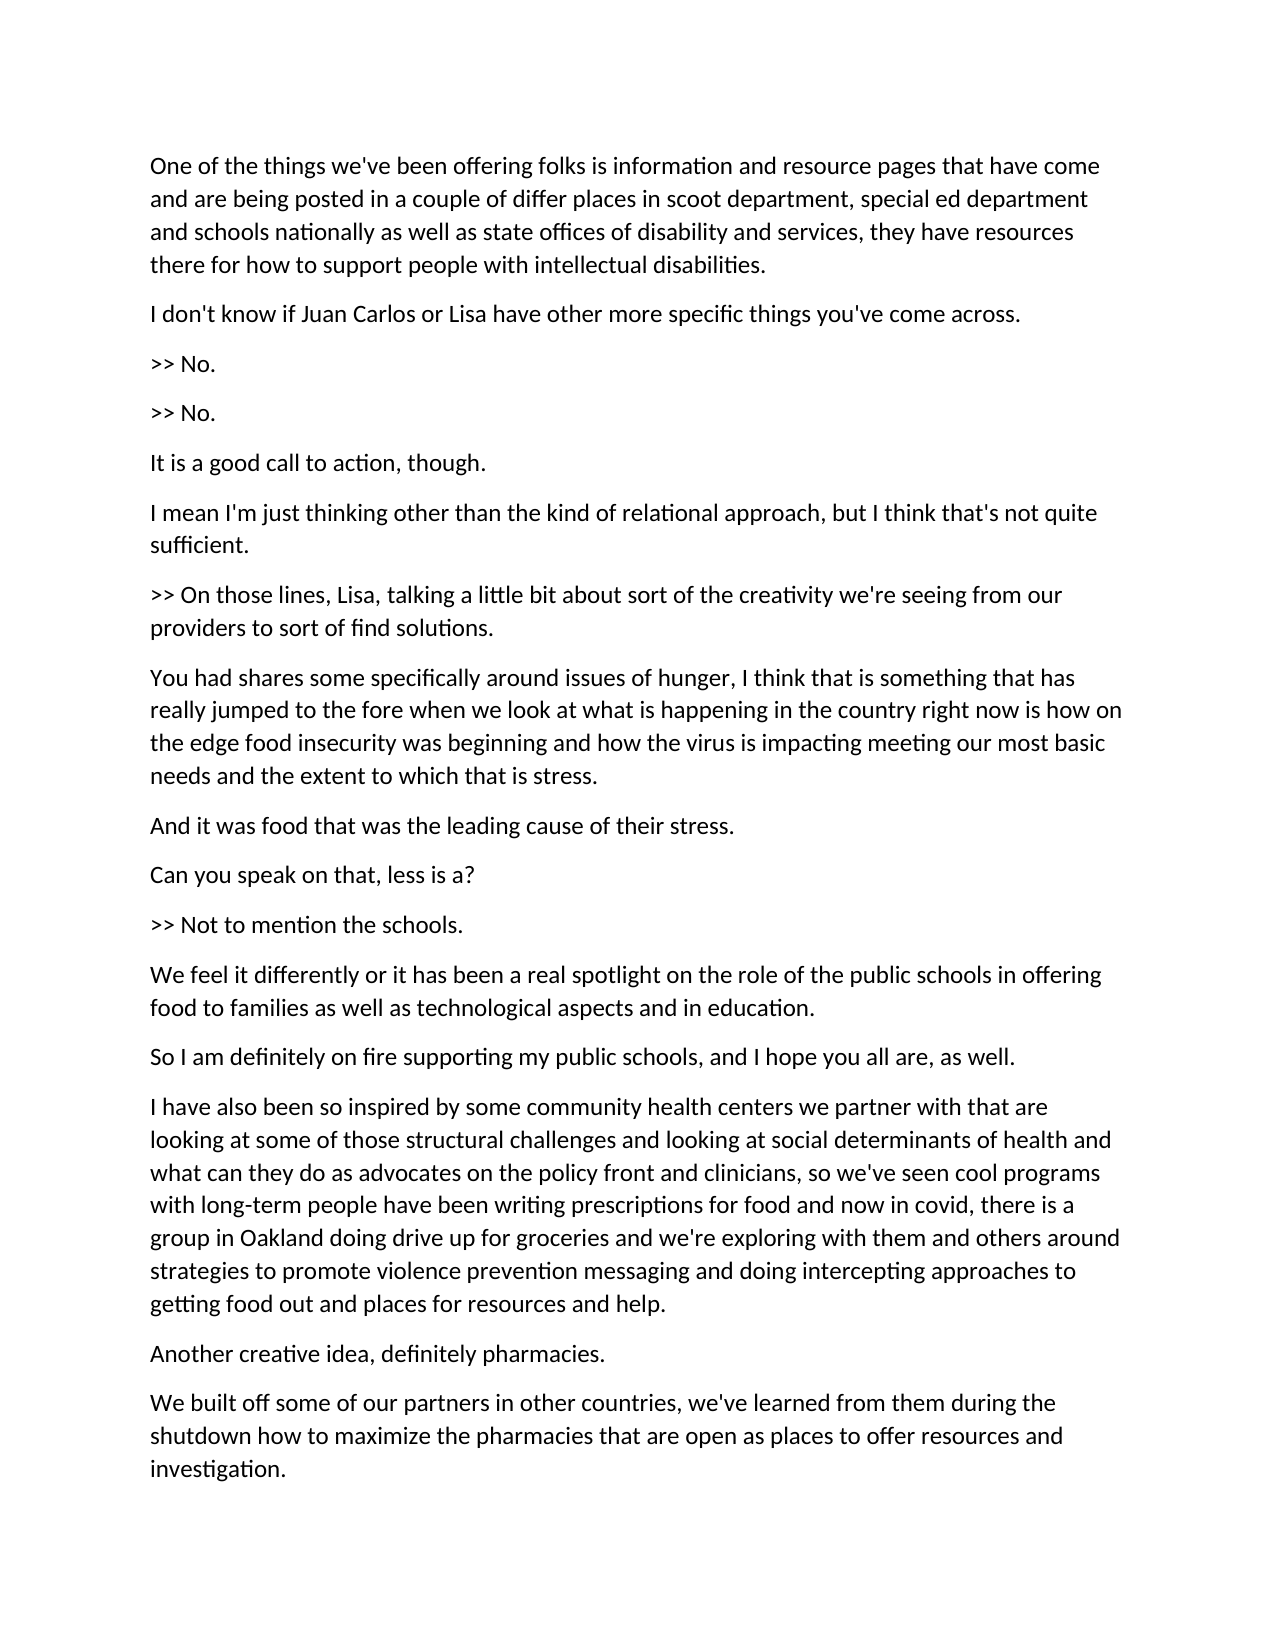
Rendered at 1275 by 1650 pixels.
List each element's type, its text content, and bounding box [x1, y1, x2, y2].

text >> No. [150, 397, 1125, 428]
text So I am definitely on fire supporting my public schools, and I hope you all are, as well. [150, 1041, 1125, 1072]
text I mean I'm just thinking other than the kind of relational approach, but I think that's not quite sufficient. [150, 497, 1125, 560]
text >> Not to mention the schools. [150, 909, 1125, 940]
text One of the things we've been offering folks is information and resource pages that have come and are being posted in a couple of differ places in scoot department, special ed department and schools nationally as well as state offices of disability and services, they have resources there for how to support people with intellectual disabilities. [150, 150, 1125, 279]
text You had shares some specifically around issues of hunger, I think that is something that has really jumped to the fore when we look at what is happening in the country right now is how on the edge food insecurity was beginning and how the virus is impacting meeting our most basic needs and the extent to which that is stress. [150, 662, 1125, 791]
text We feel it differently or it has been a real spotlight on the role of the public schools in offering food to families as well as technological aspects and in education. [150, 959, 1125, 1022]
text Another creative idea, definitely pharmacies. [150, 1338, 1125, 1368]
text Can you speak on that, less is a? [150, 859, 1125, 890]
text And it was food that was the leading cause of their stress. [150, 810, 1125, 841]
text It is a good call to action, though. [150, 447, 1125, 478]
text I don't know if Juan Carlos or Lisa have other more specific things you've come across. [150, 298, 1125, 329]
text We built off some of our partners in other countries, we've learned from them during the shutdown how to maximize the pharmacies that are open as places to offer resources and investigation. [150, 1387, 1125, 1484]
text >> On those lines, Lisa, talking a little bit about sort of the creativity we're seeing from our providers to sort of find solutions. [150, 579, 1125, 643]
text >> No. [150, 348, 1125, 378]
text I have also been so inspired by some community health centers we partner with that are looking at some of those structural challenges and looking at social determinants of health and what can they do as advocates on the policy front and clinicians, so we've seen cool programs with long-term people have been writing prescriptions for food and now in covid, there is a group in Oakland doing drive up for groceries and we're exploring with them and others around strategies to promote violence prevention messaging and doing intercepting approaches to getting food out and places for resources and help. [150, 1091, 1125, 1319]
